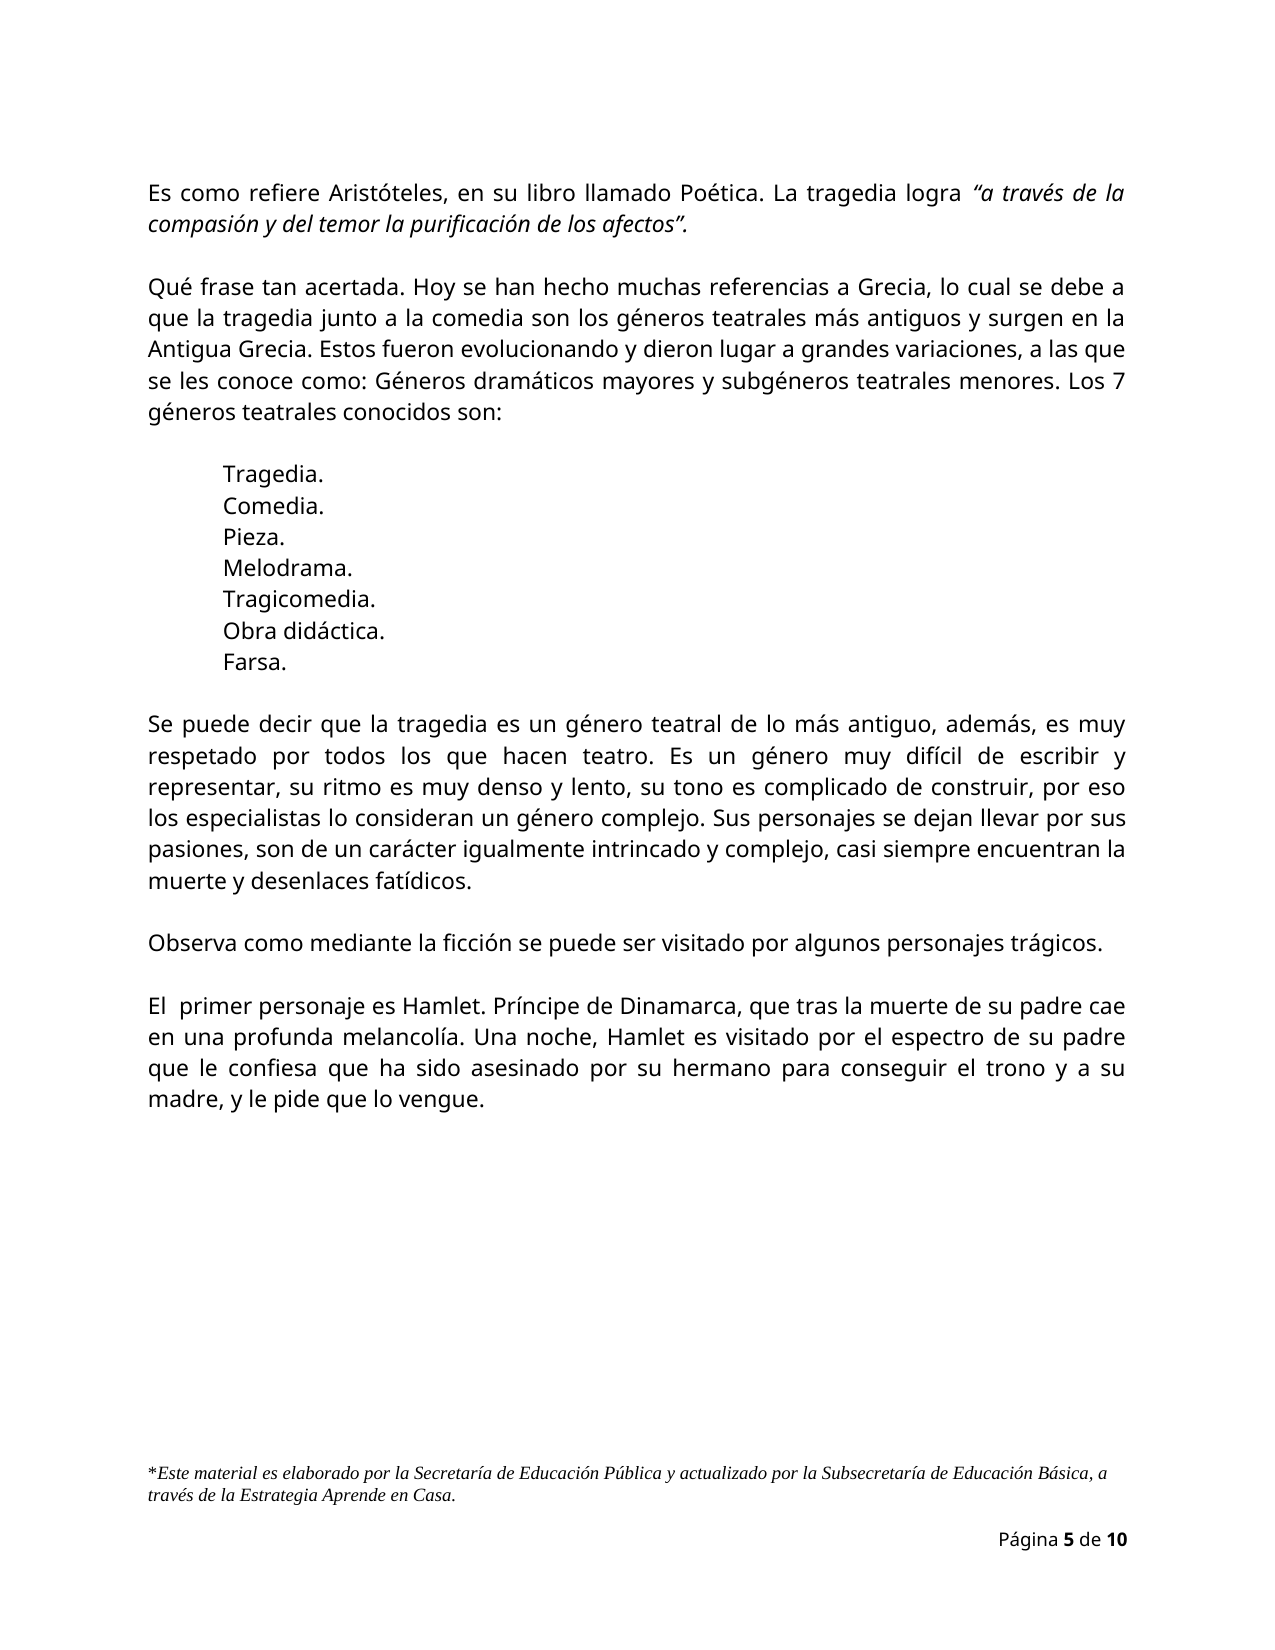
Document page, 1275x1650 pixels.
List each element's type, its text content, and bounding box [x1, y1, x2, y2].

list Tragicomedia. [223, 583, 1127, 615]
list Melodrama. [223, 552, 1127, 583]
text El primer personaje es Hamlet. Príncipe de Dinamarca, que tras la muerte de su padre cae en una profunda melancolía. Una noche, Hamlet es visitado por el espectro de su padre que le confiesa que ha sido asesinado por su hermano para conseguir el trono y a su madre, y le pide que lo vengue. [148, 990, 1127, 1115]
list Tragedia. [223, 458, 1127, 490]
list Comedia. [223, 490, 1127, 521]
list Pieza. [223, 521, 1127, 552]
list Farsa. [223, 646, 1127, 677]
text Observa como mediante la ficción se puede ser visitado por algunos personajes trágicos. [148, 927, 1127, 958]
text Es como refiere Aristóteles, en su libro llamado Poética. La tragedia logra “a través de la compasión y del temor la purificación de los afectos”. [148, 177, 1127, 240]
text Se puede decir que la tragedia es un género teatral de lo más antiguo, además, es muy respetado por todos los que hacen teatro. Es un género muy difícil de escribir y representar, su ritmo es muy denso y lento, su tono es complicado de construir, por eso los especialistas lo consideran un género complejo. Sus personajes se dejan llevar por sus pasiones, son de un carácter igualmente intrincado y complejo, casi siempre encuentran la muerte y desenlaces fatídicos. [148, 708, 1127, 896]
list Obra didáctica. [223, 615, 1127, 646]
text Qué frase tan acertada. Hoy se han hecho muchas referencias a Grecia, lo cual se debe a que la tragedia junto a la comedia son los géneros teatrales más antiguos y surgen en la Antigua Grecia. Estos fueron evolucionando y dieron lugar a grandes variaciones, a las que se les conoce como: Géneros dramáticos mayores y subgéneros teatrales menores. Los 7 géneros teatrales conocidos son: [148, 271, 1127, 427]
